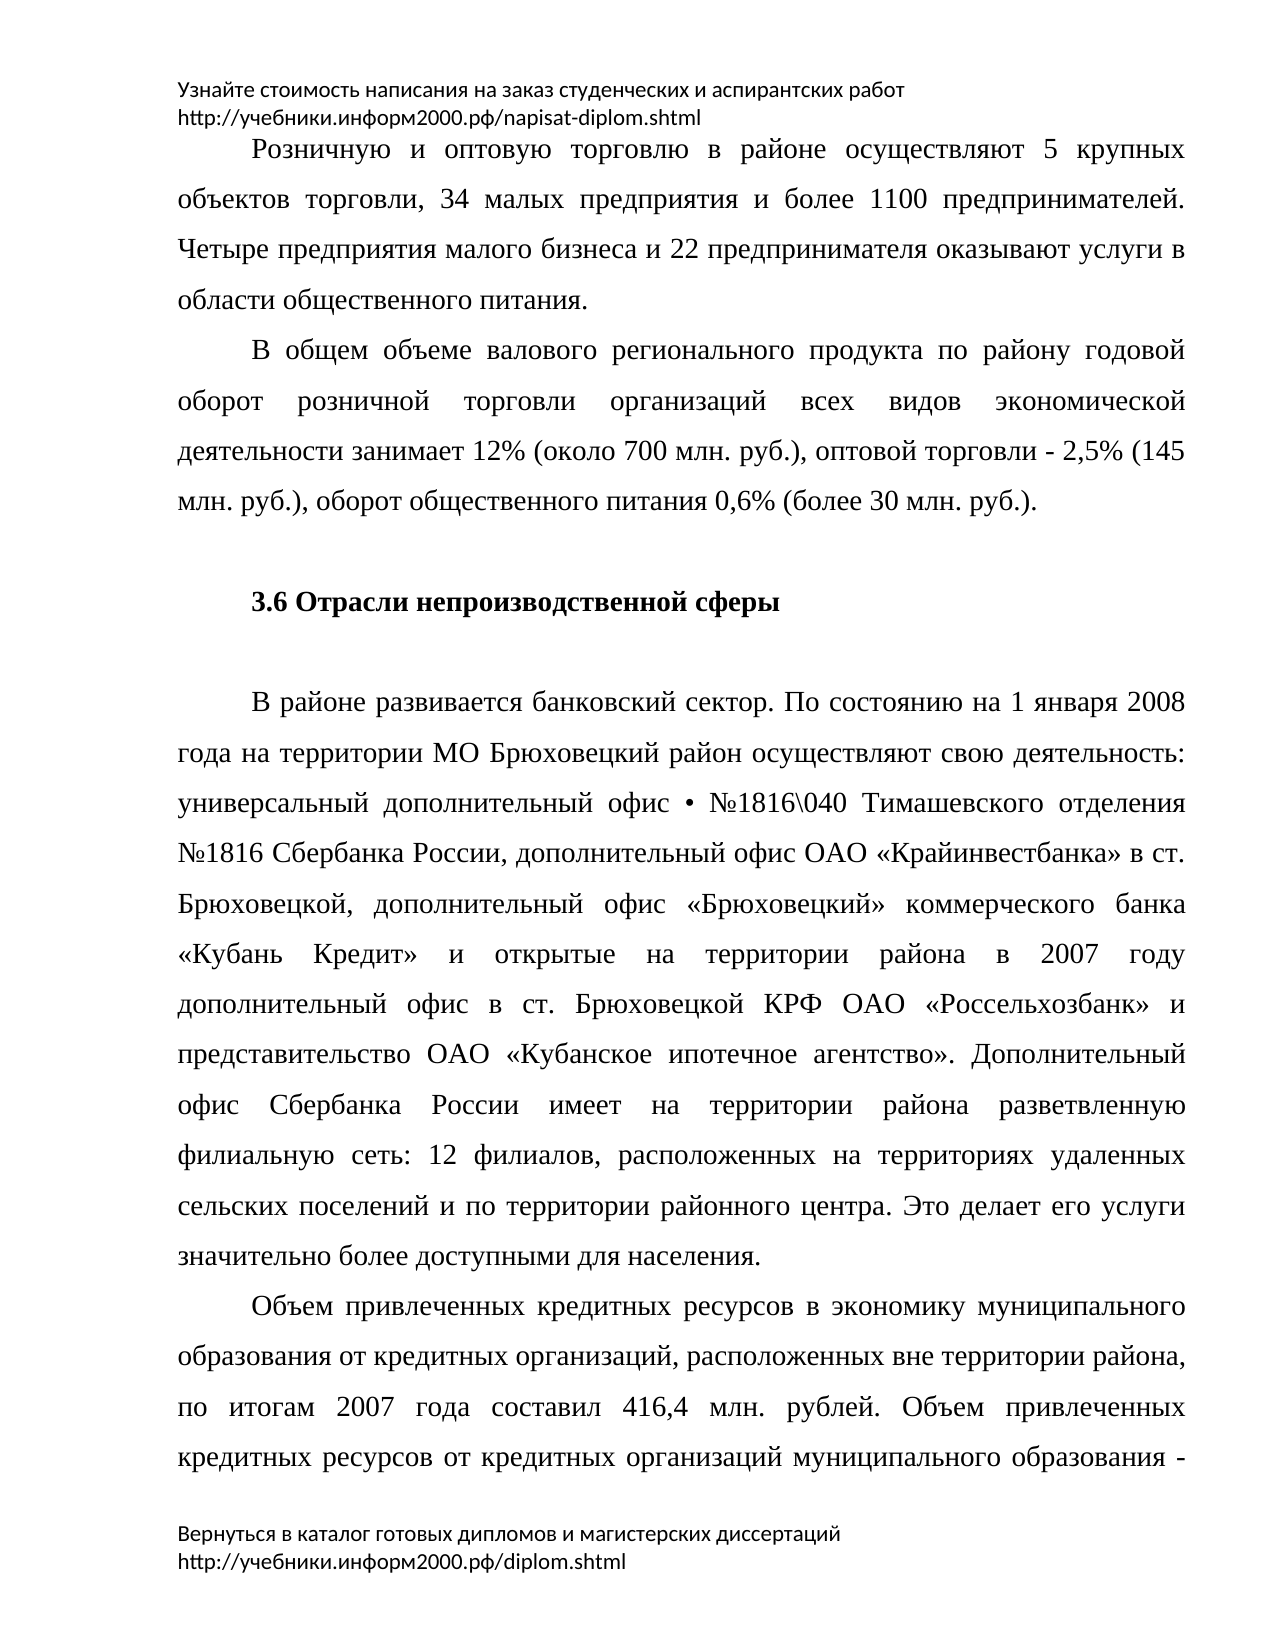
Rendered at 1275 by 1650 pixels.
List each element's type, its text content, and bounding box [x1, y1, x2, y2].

text Розничную и оптовую торговлю в районе осуществляют 5 крупных объектов торговли, 34 малых предприятия и более 1100 предпринимателей. Четыре предприятия малого бизнеса и 22 предпринимателя оказывают услуги в области общественного питания. [177, 131, 1186, 316]
text 3.6 Отрасли непроизводственной сферы [177, 584, 1186, 617]
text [177, 1288, 1186, 1473]
text В общем объеме валового регионального продукта по району годовой оборот розничной торговли организаций всех видов экономической деятельности занимает 12% (около 700 млн. руб.), оптовой торговли - 2,5% (145 млн. руб.), оборот общественного питания 0,6% (более 30 млн. руб.). [177, 332, 1186, 517]
text В районе развивается банковский сектор. По состоянию на 1 января 2008 года на территории МО Брюховецкий район осуществляют свою деятельность: универсальный дополнительный офис • №1816\040 Тимашевского отделения №1816 Сбербанка России, дополнительный офис ОАО «Крайинвестбанка» в ст. Брюховецкой, дополнительный офис «Брюховецкий» коммерческого банка «Кубань Кредит» и открытые на территории района в 2007 году дополнительный офис в ст. Брюховецкой КРФ ОАО «Россельхозбанк» и представительство ОАО «Кубанское ипотечное агентство». Дополнительный офис Сбербанка России имеет на территории района разветвленную филиальную сеть: 12 филиалов, расположенных на территориях удаленных сельских поселений и по территории районного центра. Это делает его услуги значительно более доступными для населения. [177, 684, 1186, 1271]
